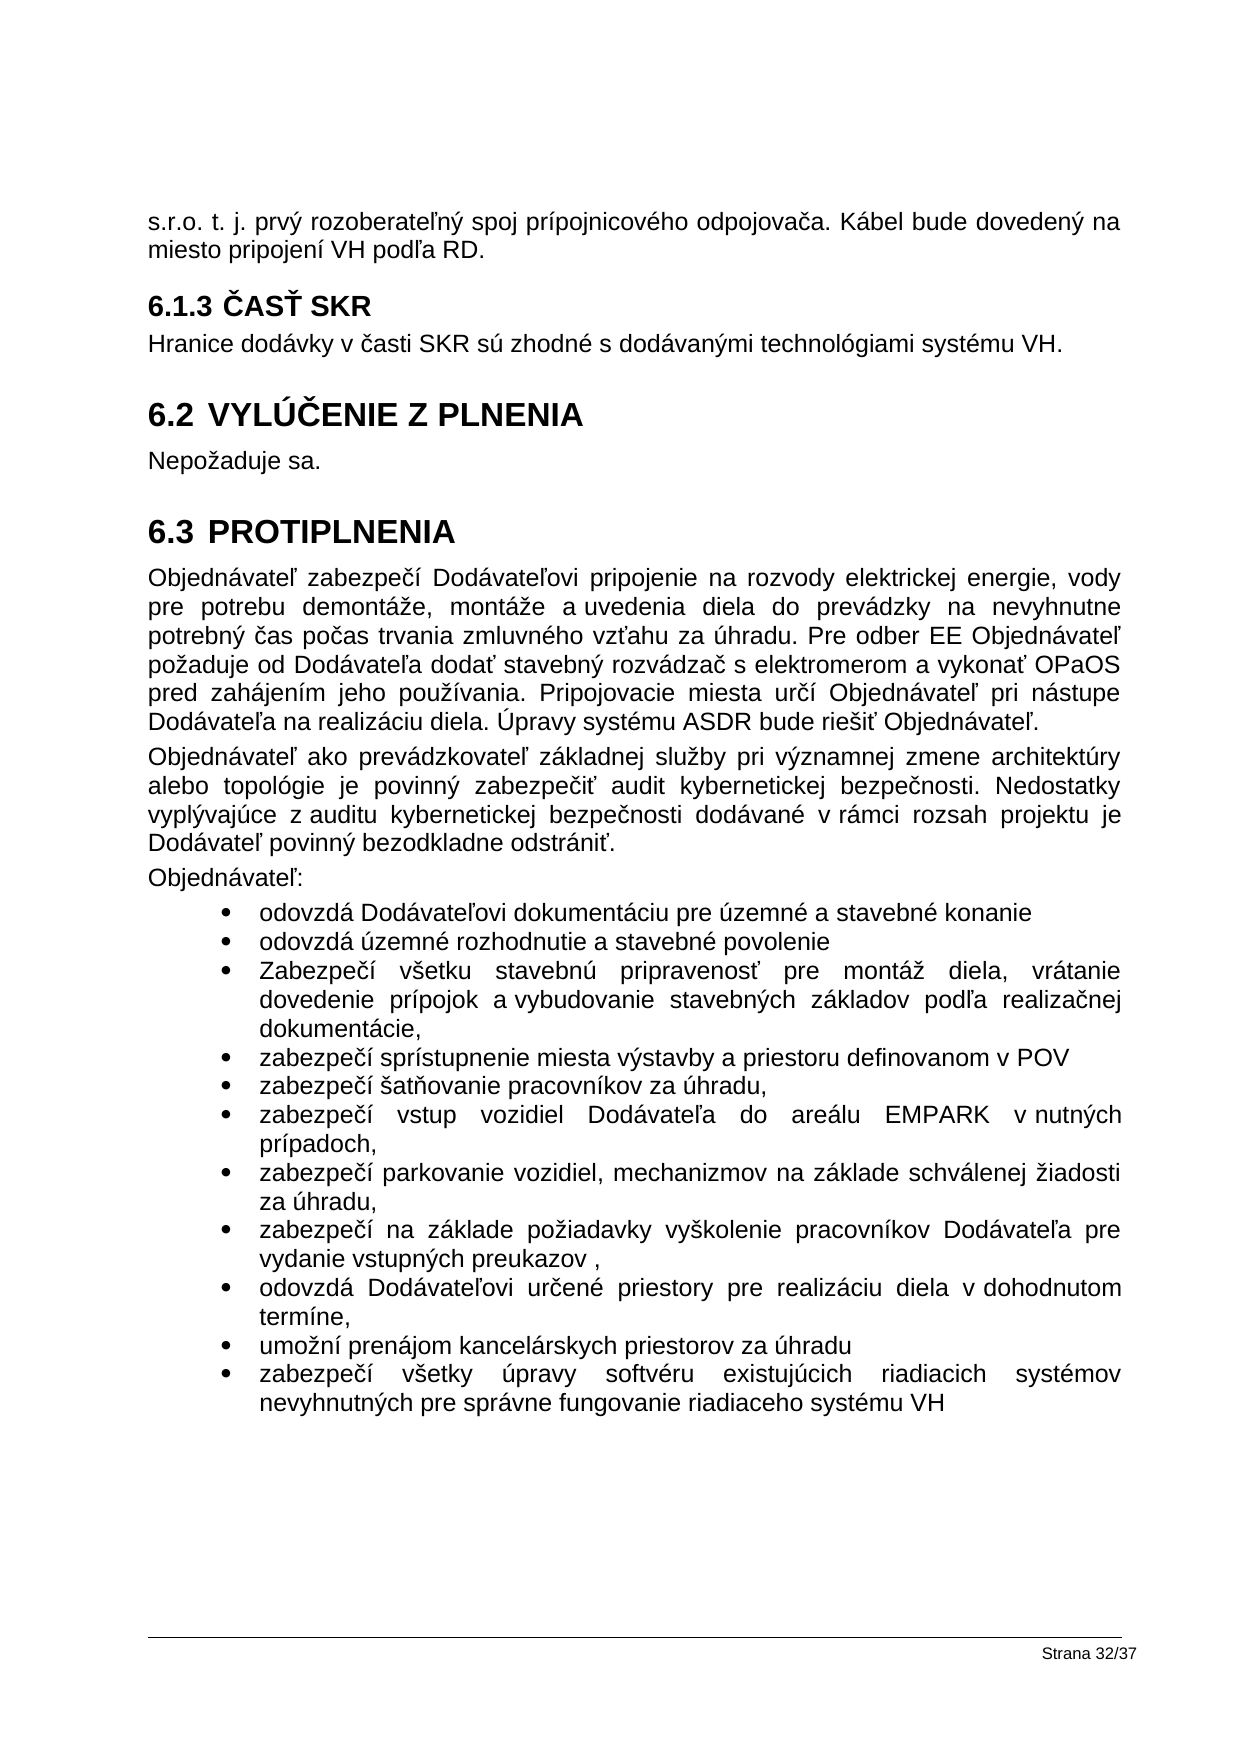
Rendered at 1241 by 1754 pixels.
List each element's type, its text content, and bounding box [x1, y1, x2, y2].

list zabezpečí vstup vozidiel Dodávateľa do areálu EMPARK v nutných prípadoch, [222, 1100, 1122, 1158]
subtitle Vylúčenie z plnenia [148, 395, 1122, 434]
list odovzdá Dodávateľovi dokumentáciu pre územné a stavebné konanie [222, 898, 1122, 927]
list Zabezpečí všetku stavebnú pripravenosť pre montáž diela, vrátanie dovedenie prípojok a vybudovanie stavebných základov podľa realizačnej dokumentácie, [222, 956, 1122, 1042]
list zabezpečí sprístupnenie miesta výstavby a priestoru definovanom v POV [222, 1042, 1122, 1071]
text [148, 207, 1122, 264]
text Objednávateľ: [148, 863, 1122, 892]
text Objednávateľ ako prevádzkovateľ základnej služby pri významnej zmene architektúry alebo topológie je povinný zabezpečiť audit kybernetickej bezpečnosti. Nedostatky vyplývajúce z auditu kybernetickej bezpečnosti dodávané v rámci rozsah projektu je Dodávateľ povinný bezodkladne odstrániť. [148, 742, 1122, 857]
subtitle Časť SKR [148, 289, 1122, 323]
list odovzdá územné rozhodnutie a stavebné povolenie [222, 927, 1122, 956]
list odovzdá Dodávateľovi určené priestory pre realizáciu diela v dohodnutom termíne, [222, 1273, 1122, 1331]
list umožní prenájom kancelárskych priestorov za úhradu [222, 1331, 1122, 1359]
list zabezpečí šatňovanie pracovníkov za úhradu, [222, 1071, 1122, 1100]
list zabezpečí na základe požiadavky vyškolenie pracovníkov Dodávateľa pre vydanie vstupných preukazov , [222, 1215, 1122, 1273]
text Hranice dodávky v časti SKR sú zhodné s dodávanými technológiami systému VH. [148, 329, 1122, 358]
text Objednávateľ zabezpečí Dodávateľovi pripojenie na rozvody elektrickej energie, vody pre potrebu demontáže, montáže a uvedenia diela do prevádzky na nevyhnutne potrebný čas počas trvania zmluvného vzťahu za úhradu. Pre odber EE Objednávateľ požaduje od Dodávateľa dodať stavebný rozvádzač s elektromerom a vykonať OPaOS pred zahájením jeho používania. Pripojovacie miesta určí Objednávateľ pri nástupe Dodávateľa na realizáciu diela. Úpravy systému ASDR bude riešiť Objednávateľ. [148, 563, 1122, 736]
text Nepožaduje sa. [148, 446, 1122, 475]
subtitle Protiplnenia [148, 512, 1122, 551]
list zabezpečí parkovanie vozidiel, mechanizmov na základe schválenej žiadosti za úhradu, [222, 1158, 1122, 1215]
list zabezpečí všetky úpravy softvéru existujúcich riadiacich systémov nevyhnutných pre správne fungovanie riadiaceho systému VH [222, 1359, 1122, 1417]
